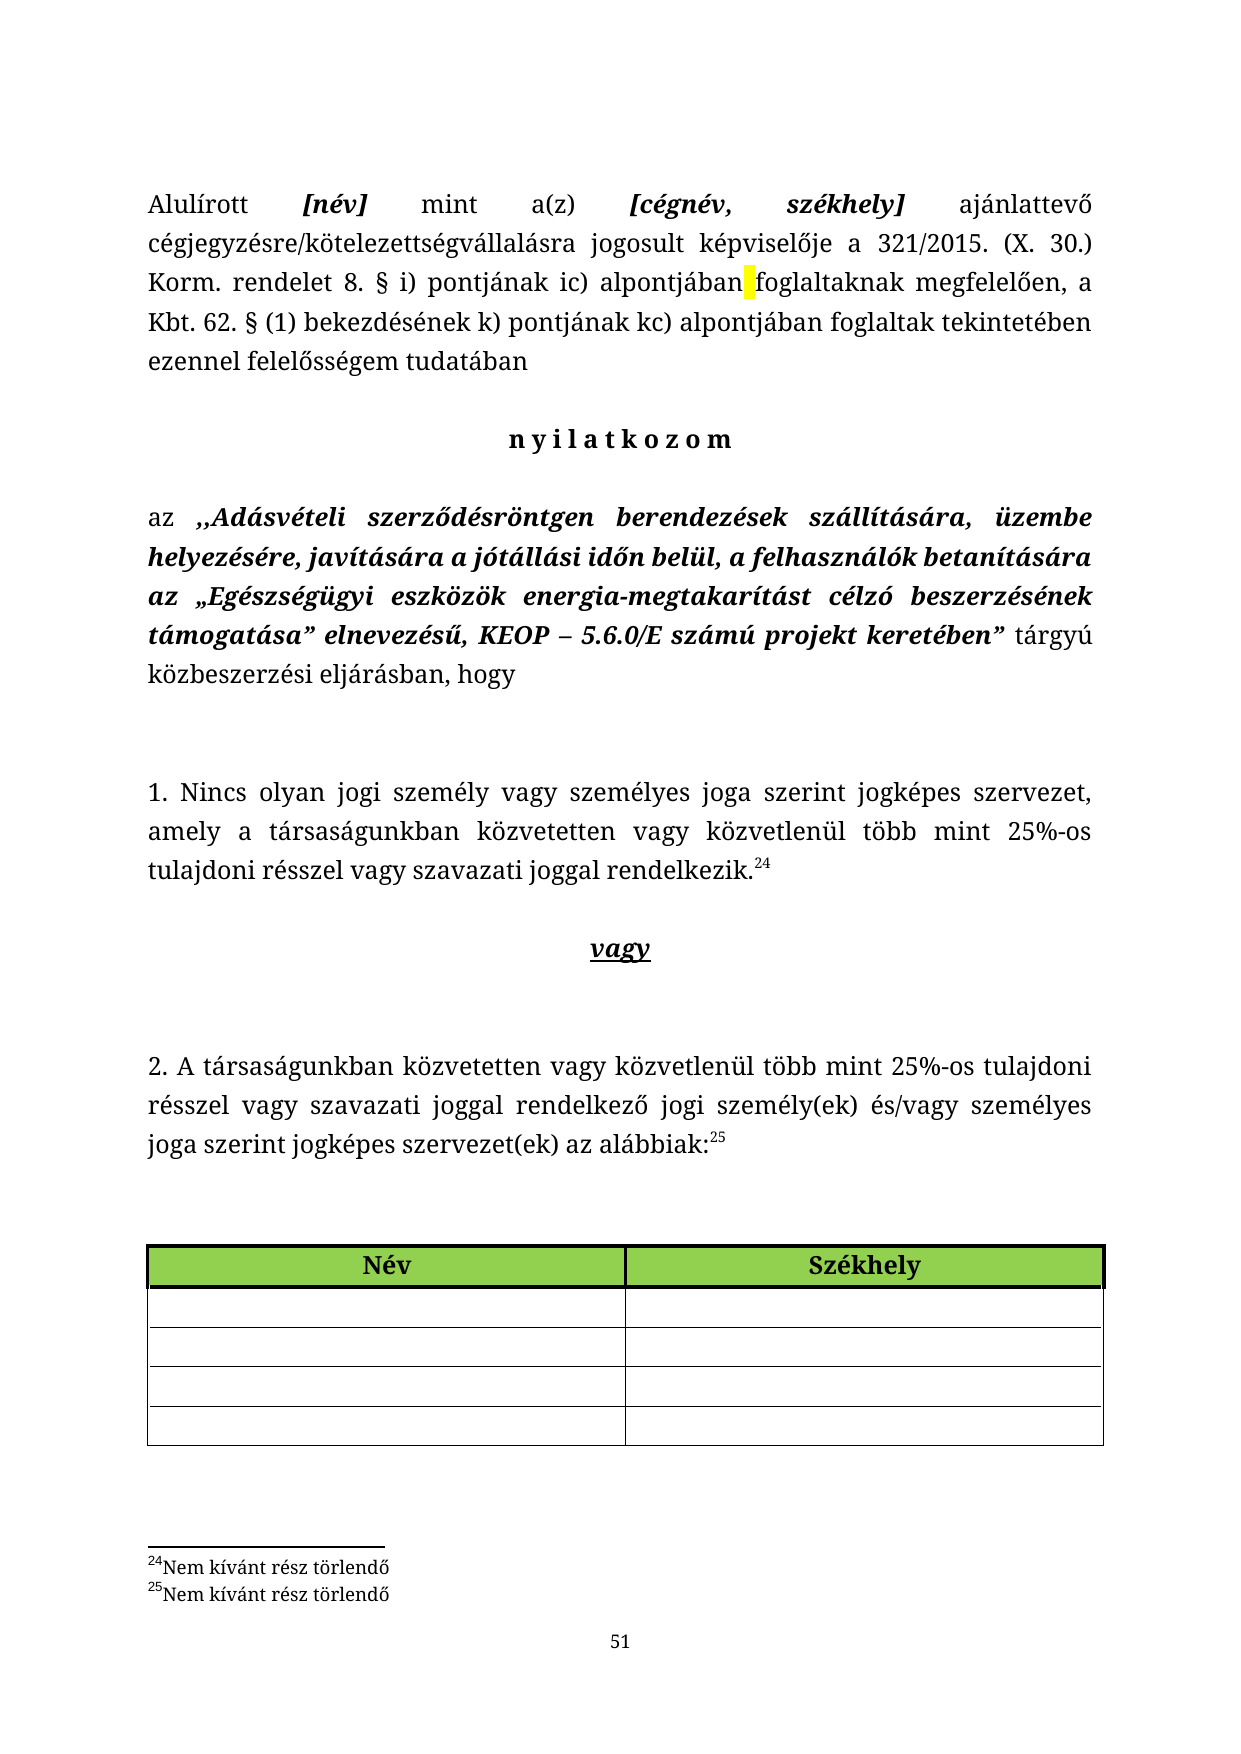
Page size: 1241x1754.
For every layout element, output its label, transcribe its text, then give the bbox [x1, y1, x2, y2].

table_cell [148, 1406, 625, 1445]
table_cell [626, 1406, 1103, 1445]
text 2. A társaságunkban közvetetten vagy közvetlenül több mint 25%-os tulajdoni résszel vagy szavazati joggal rendelkező jogi személy(ek) és/vagy személyes joga szerint jogképes szervezet(ek) az alábbiak: [148, 1048, 1093, 1161]
text Alulírott [név] mint a(z) [cégnév, székhely] ajánlattevő cégjegyzésre/kötelezettségvállalásra jogosult képviselője a 321/2015. (X. 30.) Korm. rendelet 8. § i) pontjának ic) alpontjában foglaltaknak megfelelően, a Kbt. 62. § (1) bekezdésének k) pontjának kc) alpontjában foglaltak tekintetében ezennel felelősségem tudatában [148, 187, 1093, 377]
table_header Név [149, 1248, 624, 1285]
text vagy [148, 931, 1093, 965]
table_cell [148, 1285, 625, 1327]
table_cell [148, 1327, 625, 1366]
table_cell [626, 1366, 1103, 1406]
text 1. Nincs olyan jogi személy vagy személyes joga szerint jogképes szervezet, amely a társaságunkban közvetetten vagy közvetlenül több mint 25%-os tulajdoni résszel vagy szavazati joggal rendelkezik. [148, 774, 1093, 887]
table_cell [626, 1327, 1103, 1366]
table_cell [626, 1285, 1103, 1327]
table_cell [148, 1366, 625, 1406]
text az ,,Adásvételi szerződésröntgen berendezések szállítására, üzembe helyezésére, javítására a jótállási időn belül, a felhasználók betanítására az „Egészségügyi eszközök energia-megtakarítást célzó beszerzésének támogatása” elnevezésű, KEOP – 5.6.0/E számú projekt keretében” tárgyú közbeszerzési eljárásban, hogy [148, 500, 1093, 691]
text n y i l a t k o z o m [148, 422, 1093, 456]
table_header Székhely [627, 1248, 1102, 1285]
